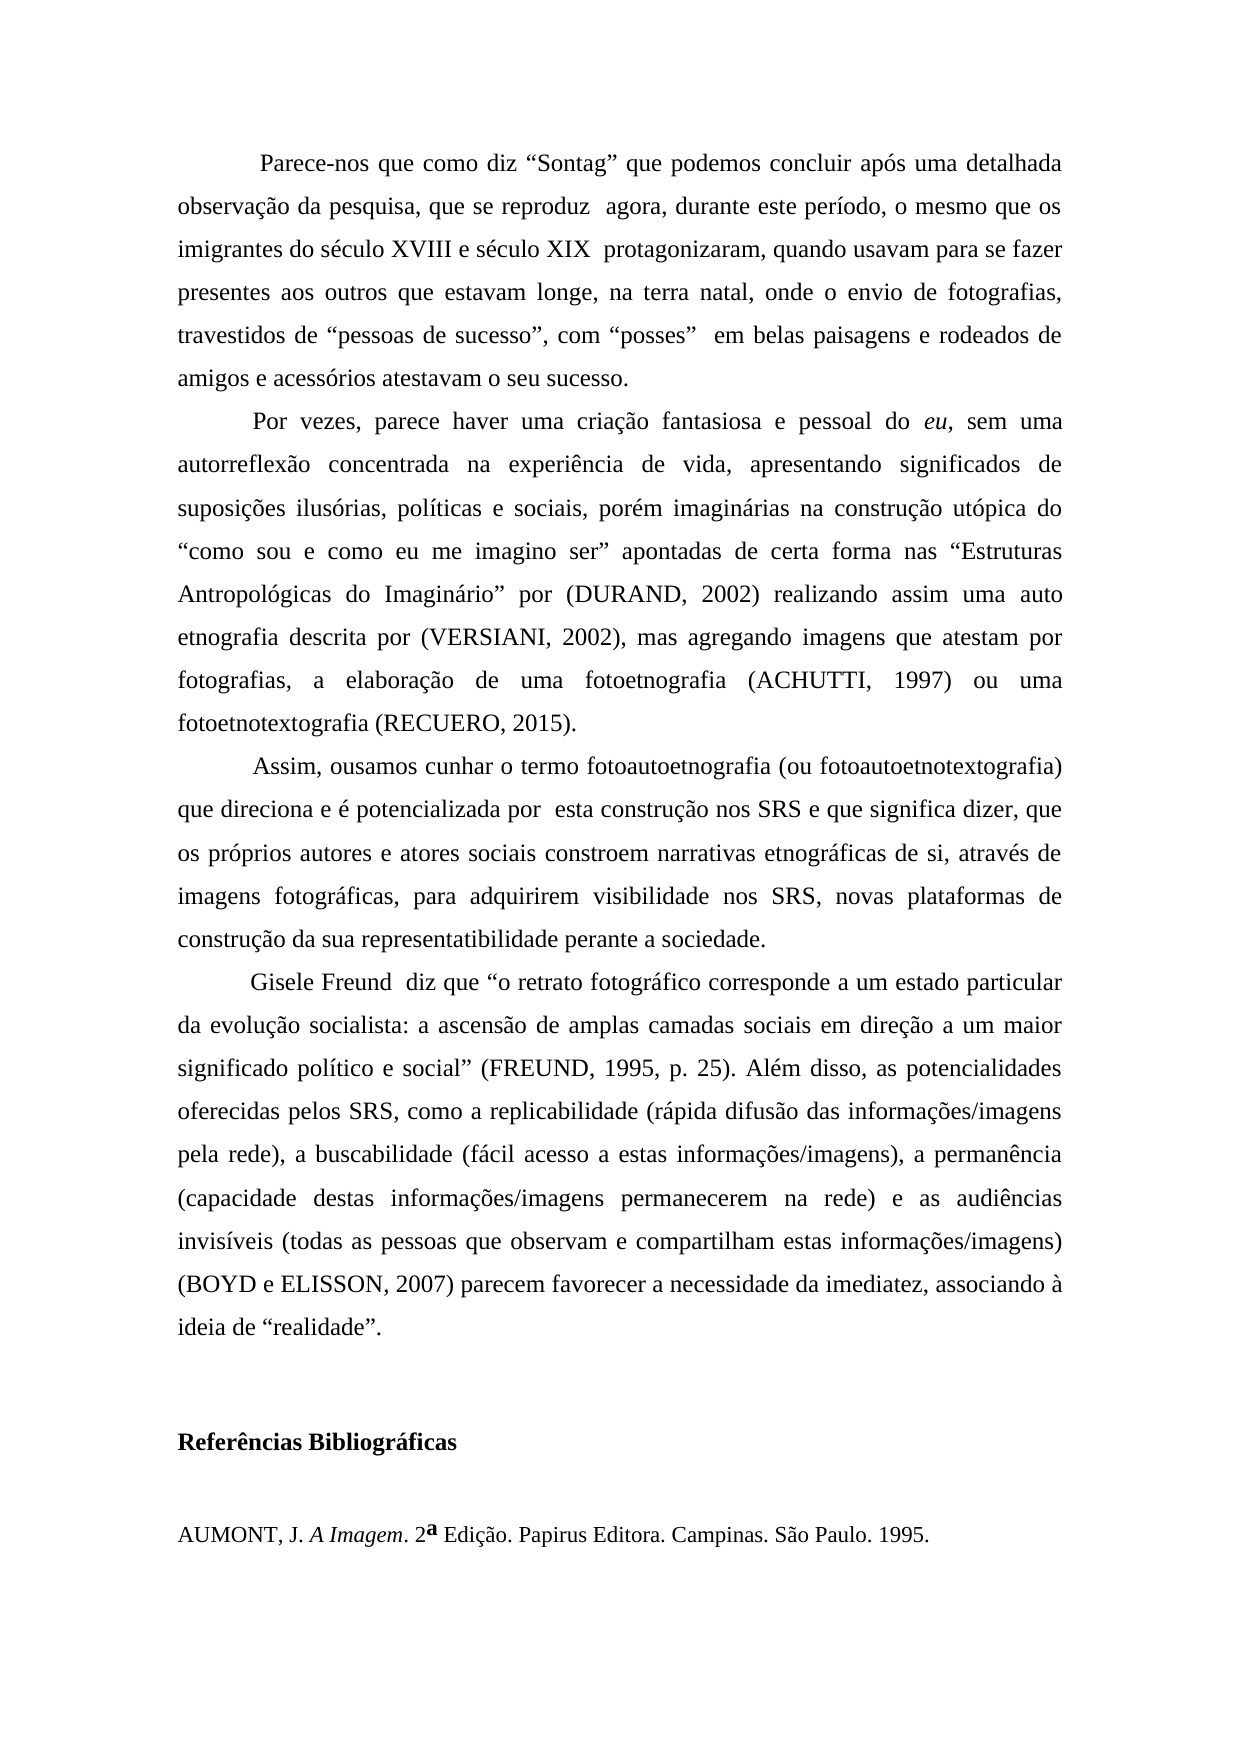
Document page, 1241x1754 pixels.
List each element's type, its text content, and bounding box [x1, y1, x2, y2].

text Parece-nos que como diz “Sontag” que podemos concluir após uma detalhada observação da pesquisa, que se reproduz agora, durante este período, o mesmo que os imigrantes do século XVIII e século XIX protagonizaram, quando usavam para se fazer presentes aos outros que estavam longe, na terra natal, onde o envio de fotografias, travestidos de “pessoas de sucesso”, com “posses” em belas paisagens e rodeados de amigos e acessórios atestavam o seu sucesso. [177, 148, 1063, 392]
text Assim, ousamos cunhar o termo fotoautoetnografia (ou fotoautoetnotextografia) que direciona e é potencializada por esta construção nos SRS e que significa dizer, que os próprios autores e atores sociais constroem narrativas etnográficas de si, através de imagens fotográficas, para adquirirem visibilidade nos SRS, novas plataformas de construção da sua representatibilidade perante a sociedade. [177, 751, 1063, 953]
text Por vezes, parece haver uma criação fantasiosa e pessoal do eu, sem uma autorreflexão concentrada na experiência de vida, apresentando significados de suposições ilusórias, políticas e sociais, porém imaginárias na construção utópica do “como sou e como eu me imagino ser” apontadas de certa forma nas “Estruturas Antropológicas do Imaginário” por (DURAND, 2002) realizando assim uma auto etnografia descrita por (VERSIANI, 2002), mas agregando imagens que atestam por fotografias, a elaboração de uma fotoetnografia (ACHUTTI, 1997) ou uma fotoetnotextografia (RECUERO, 2015). [177, 406, 1063, 737]
text Gisele Freund diz que “o retrato fotográfico corresponde a um estado particular da evolução socialista: a ascensão de amplas camadas sociais em direção a um maior significado político e social” (FREUND, 1995, p. 25). Além disso, as potencialidades oferecidas pelos SRS, como a replicabilidade (rápida difusão das informações/imagens pela rede), a buscabilidade (fácil acesso a estas informações/imagens), a permanência (capacidade destas informações/imagens permanecerem na rede) e as audiências invisíveis (todas as pessoas que observam e compartilham estas informações/imagens) (BOYD e ELISSON, 2007) parecem favorecer a necessidade da imediatez, associando à ideia de “realidade”. [177, 967, 1063, 1341]
text AUMONT, J. A Imagem. 2a Edição. Papirus Editora. Campinas. São Paulo. 1995. [177, 1514, 1063, 1547]
text Referências Bibliográficas [177, 1427, 1063, 1456]
